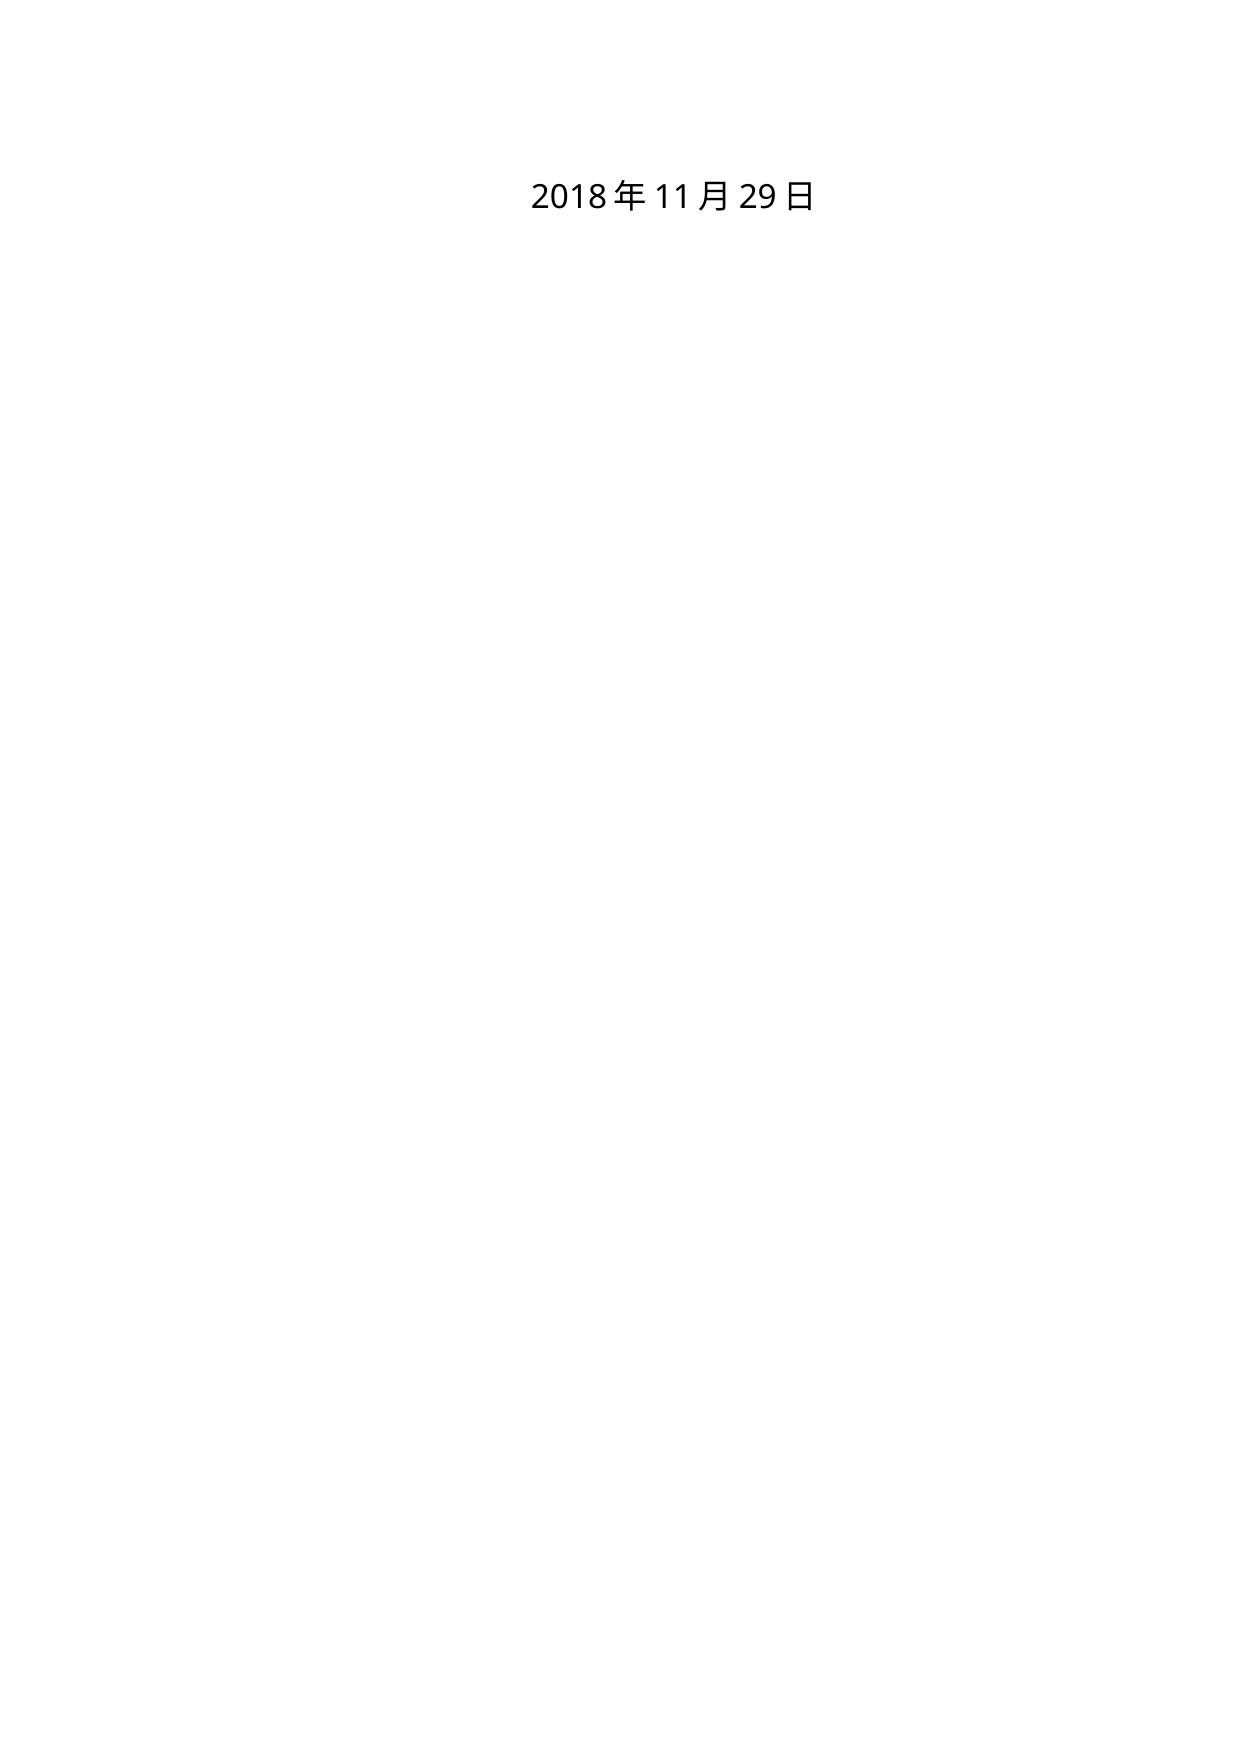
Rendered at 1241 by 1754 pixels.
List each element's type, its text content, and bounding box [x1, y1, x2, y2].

text 2018年11月29日 [187, 162, 1053, 227]
